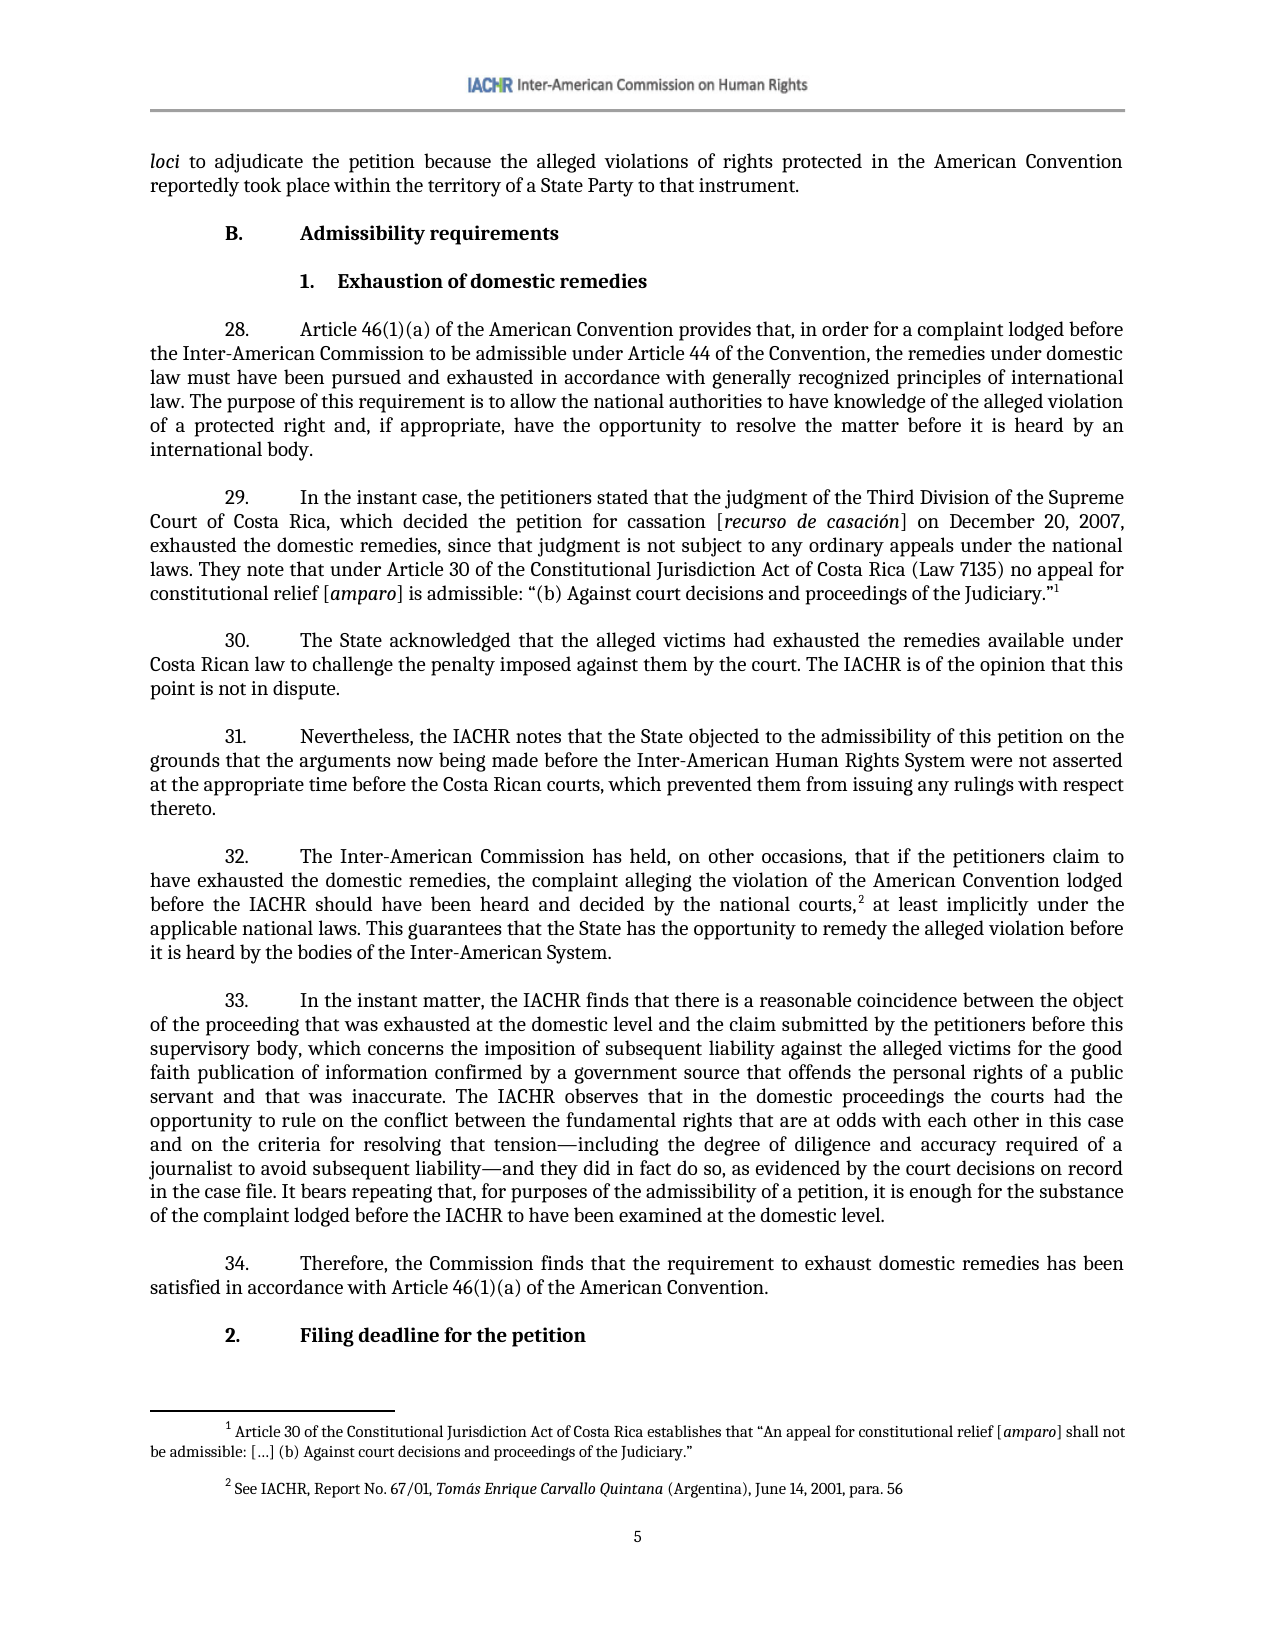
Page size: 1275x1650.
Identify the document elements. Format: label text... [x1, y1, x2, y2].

picture [456, 75, 819, 95]
list In the instant matter, the IACHR finds that there is a reasonable coincidence between the object of the proceeding that was exhausted at the domestic level and the claim submitted by the petitioners before this supervisory body, which concerns the imposition of subsequent liability against the alleged victims for the good faith publication of information confirmed by a government source that offends the personal rights of a public servant and that was inaccurate. The IACHR observes that in the domestic proceedings the courts had the opportunity to rule on the conflict between the fundamental rights that are at odds with each other in this case and on the criteria for resolving that tension—including the degree of diligence and accuracy required of a journalist to avoid subsequent liability—and they did in fact do so, as evidenced by the court decisions on record in the case file. It bears repeating that, for purposes of the admissibility of a petition, it is enough for the substance of the complaint lodged before the IACHR to have been examined at the domestic level. [150, 988, 1125, 1228]
list In the instant case, the petitioners stated that the judgment of the Third Division of the Supreme Court of Costa Rica, which decided the petition for cassation [recurso de casación] on December 20, 2007, exhausted the domestic remedies, since that judgment is not subject to any ordinary appeals under the national laws. They note that under Article 30 of the Constitutional Jurisdiction Act of Costa Rica (Law 7135) no appeal for constitutional relief [amparo] is admissible: “(b) Against court decisions and proceedings of the Judiciary.” [150, 485, 1125, 605]
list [150, 150, 1125, 198]
list Filing deadline for the petition [225, 1324, 1125, 1348]
list The State acknowledged that the alleged victims had exhausted the remedies available under Costa Rican law to challenge the penalty imposed against them by the court. The IACHR is of the opinion that this point is not in dispute. [150, 629, 1125, 701]
text B. Admissibility requirements [150, 222, 1125, 246]
list The Inter-American Commission has held, on other occasions, that if the petitioners claim to have exhausted the domestic remedies, the complaint alleging the violation of the American Convention lodged before the IACHR should have been heard and decided by the national courts, at least implicitly under the applicable national laws. This guarantees that the State has the opportunity to remedy the alleged violation before it is heard by the bodies of the Inter-American System. [150, 845, 1125, 964]
list Exhaustion of domestic remedies [300, 270, 1125, 294]
list Nevertheless, the IACHR notes that the State objected to the admissibility of this petition on the grounds that the arguments now being made before the Inter-American Human Rights System were not asserted at the appropriate time before the Costa Rican courts, which prevented them from issuing any rulings with respect thereto. [150, 725, 1125, 821]
list Therefore, the Commission finds that the requirement to exhaust domestic remedies has been satisfied in accordance with Article 46(1)(a) of the American Convention. [150, 1252, 1125, 1300]
list Article 46(1)(a) of the American Convention provides that, in order for a complaint lodged before the Inter-American Commission to be admissible under Article 44 of the Convention, the remedies under domestic law must have been pursued and exhausted in accordance with generally recognized principles of international law. The purpose of this requirement is to allow the national authorities to have knowledge of the alleged violation of a protected right and, if appropriate, have the opportunity to resolve the matter before it is heard by an international body. [150, 318, 1125, 461]
